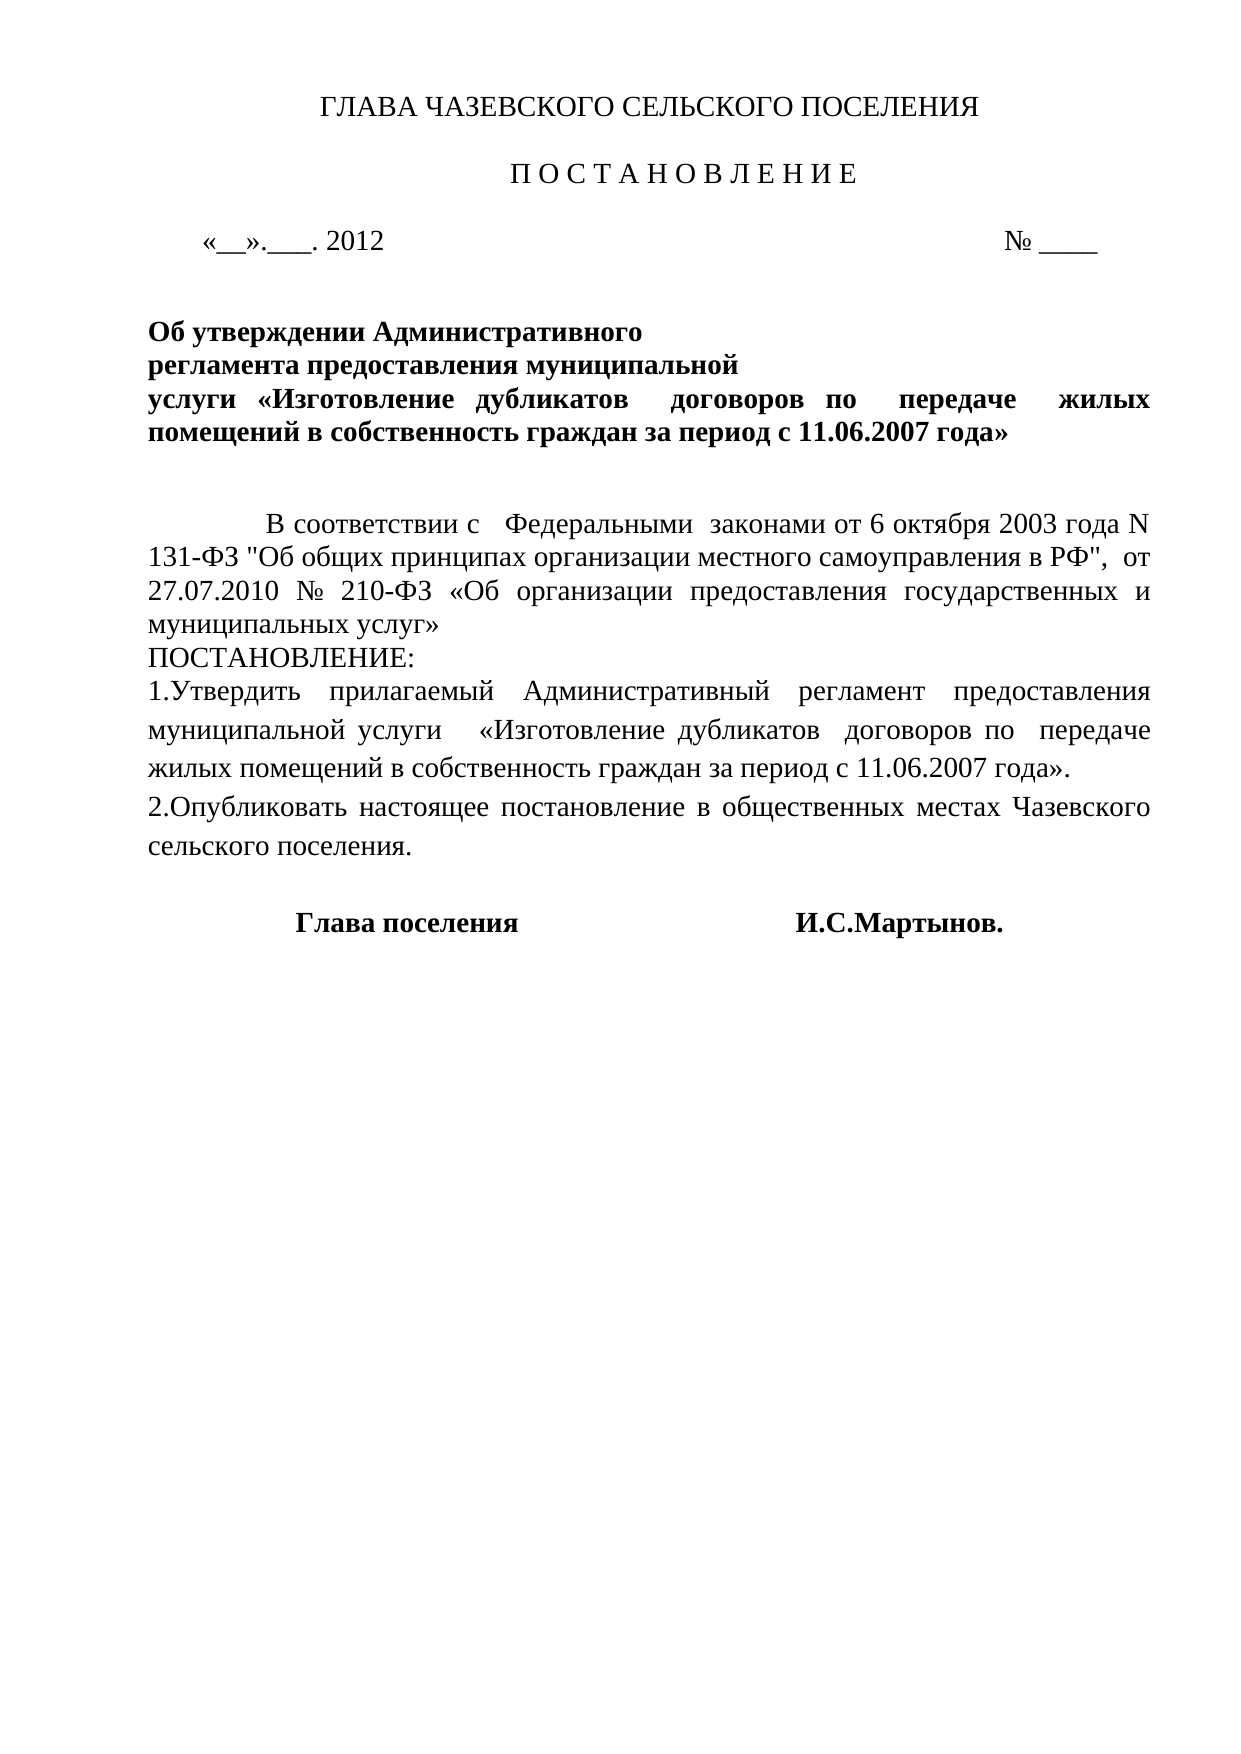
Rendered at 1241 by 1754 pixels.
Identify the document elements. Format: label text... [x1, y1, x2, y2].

text Об утверждении Административного [148, 314, 1152, 347]
list 2.Опубликовать настоящее постановление в общественных местах Чазевского сельского поселения. [148, 789, 1152, 861]
text ПОСТАНОВЛЕНИЕ: [148, 640, 1152, 673]
list 1.Утвердить прилагаемый Административный регламент предоставления муниципальной услуги «Изготовление дубликатов договоров по передаче жилых помещений в собственность граждан за период с 11.06.2007 года». [148, 673, 1152, 784]
text услуги «Изготовление дубликатов договоров по передаче жилых помещений в собственность граждан за период с 11.06.2007 года» [148, 381, 1152, 448]
text ГЛАВА ЧАЗЕВСКОГО СЕЛЬСКОГО ПОСЕЛЕНИЯ [148, 89, 1152, 122]
text «__».___. 2012 № ____ [148, 223, 1152, 256]
text П О С Т А Н О В Л Е Н И Е [215, 156, 1152, 189]
text В соответствии с Федеральными законами от 6 октября 2003 года N 131-ФЗ "Об общих принципах организации местного самоуправления в РФ", от 27.07.2010 № 210-ФЗ «Об организации предоставления государственных и муниципальных услуг» [148, 506, 1152, 640]
list Глава поселения И.С.Мартынов. [148, 905, 1152, 938]
text регламента предоставления муниципальной [148, 347, 1152, 381]
